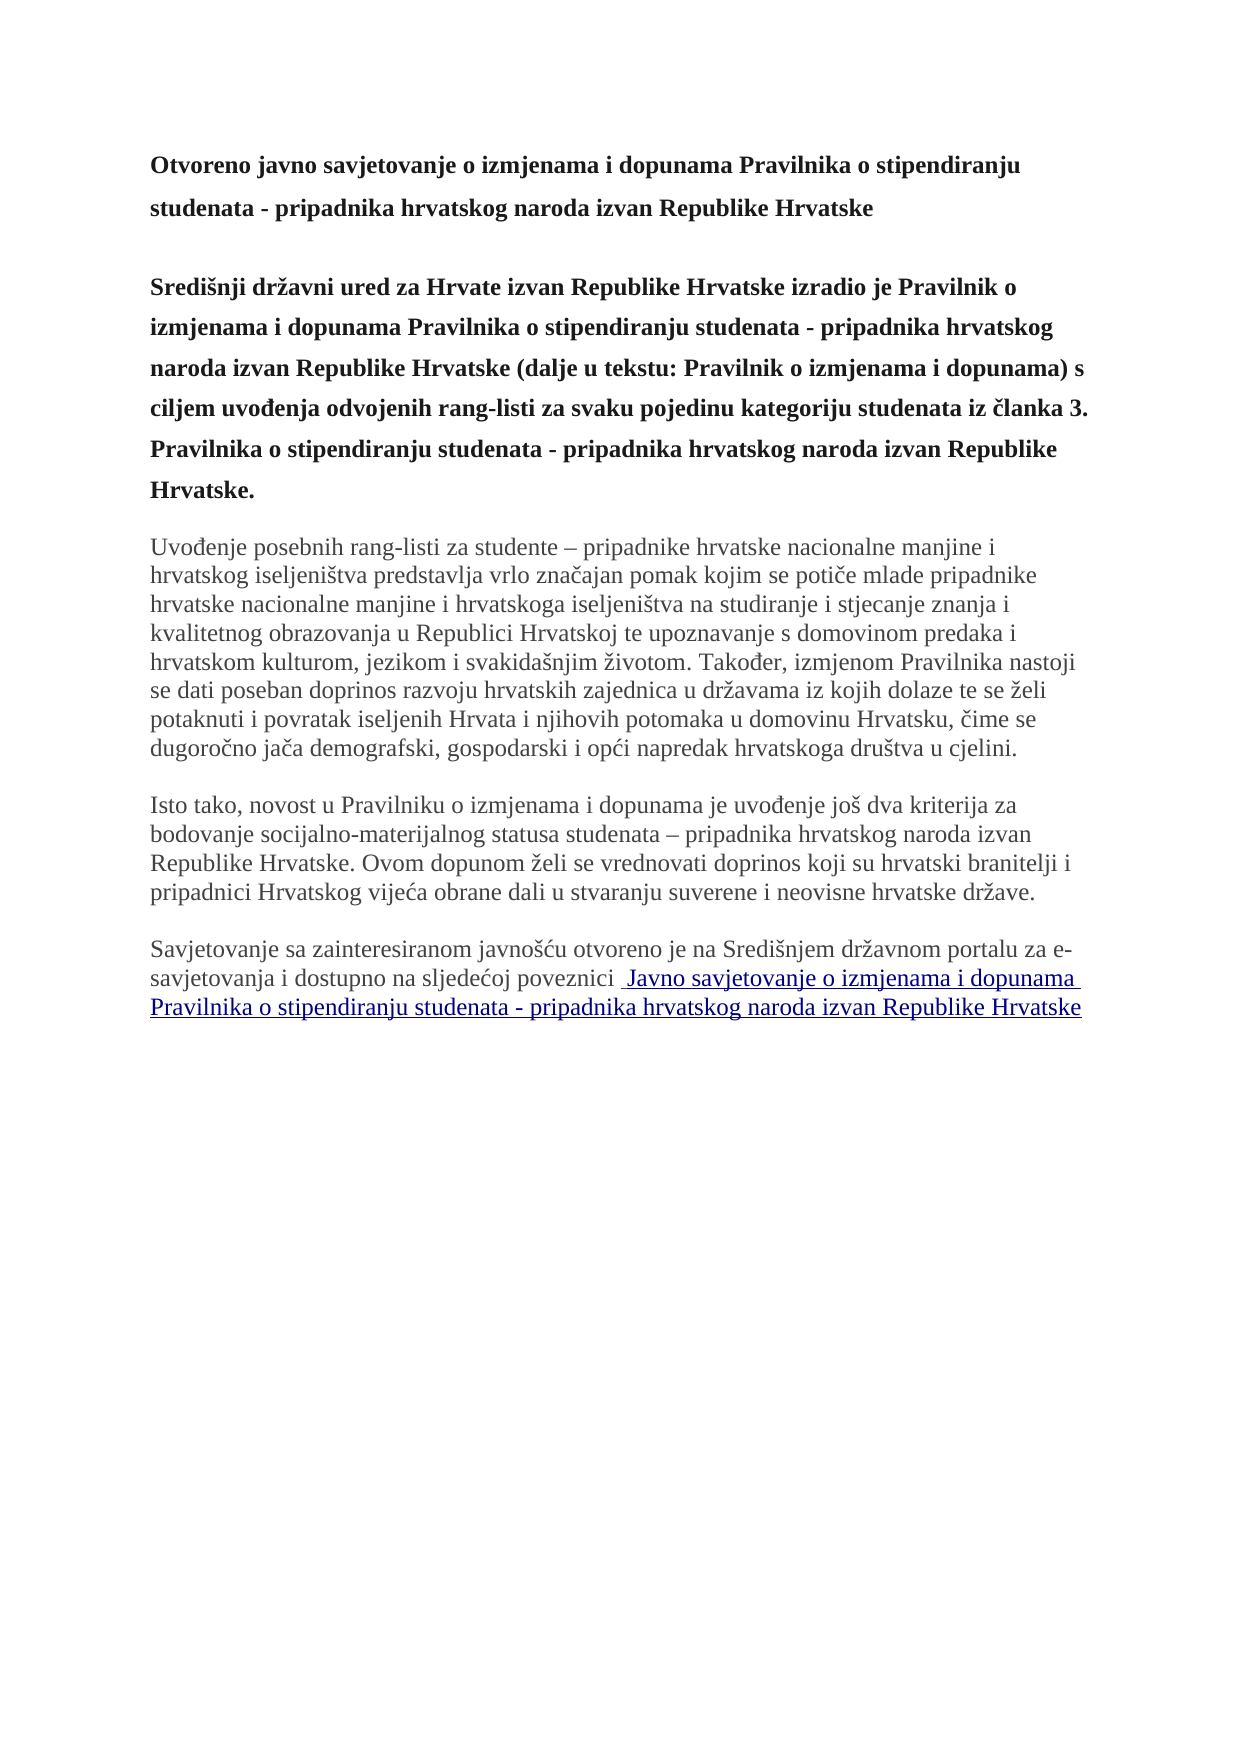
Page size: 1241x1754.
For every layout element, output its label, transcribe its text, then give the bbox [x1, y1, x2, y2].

text Otvoreno javno savjetovanje o izmjenama i dopunama Pravilnika o stipendiranju studenata - pripadnika hrvatskog naroda izvan Republike Hrvatske [150, 150, 1090, 222]
text Središnji državni ured za Hrvate izvan Republike Hrvatske izradio je Pravilnik o izmjenama i dopunama Pravilnika o stipendiranju studenata - pripadnika hrvatskog naroda izvan Republike Hrvatske (dalje u tekstu: Pravilnik o izmjenama i dopunama) s ciljem uvođenja odvojenih rang-listi za svaku pojedinu kategoriju studenata iz članka 3. Pravilnika o stipendiranju studenata - pripadnika hrvatskog naroda izvan Republike Hrvatske. [150, 260, 1090, 503]
text Uvođenje posebnih rang-listi za studente – pripadnike hrvatske nacionalne manjine i hrvatskog iseljeništva predstavlja vrlo značajan pomak kojim se potiče mlade pripadnike hrvatske nacionalne manjine i hrvatskoga iseljeništva na studiranje i stjecanje znanja i kvalitetnog obrazovanja u Republici Hrvatskoj te upoznavanje s domovinom predaka i hrvatskom kulturom, jezikom i svakidašnjim životom. Također, izmjenom Pravilnika nastoji se dati poseban doprinos razvoju hrvatskih zajednica u državama iz kojih dolaze te se želi potaknuti i povratak iseljenih Hrvata i njihovih potomaka u domovinu Hrvatsku, čime se dugoročno jača demografski, gospodarski i opći napredak hrvatskoga društva u cjelini. Isto tako, novost u Pravilniku o izmjenama i dopunama je uvođenje još dva kriterija za bodovanje socijalno-materijalnog statusa studenata – pripadnika hrvatskog naroda izvan Republike Hrvatske. Ovom dopunom želi se vrednovati doprinos koji su hrvatski branitelji i pripadnici Hrvatskog vijeća obrane dali u stvaranju suverene i neovisne hrvatske države. Savjetovanje sa zainteresiranom javnošću otvoreno je na Središnjem državnom portalu za e-savjetovanja i dostupno na sljedećoj poveznici Javno savjetovanje o izmjenama i dopunama Pravilnika o stipendiranju studenata - pripadnika hrvatskog naroda izvan Republike Hrvatske [150, 532, 1090, 1020]
